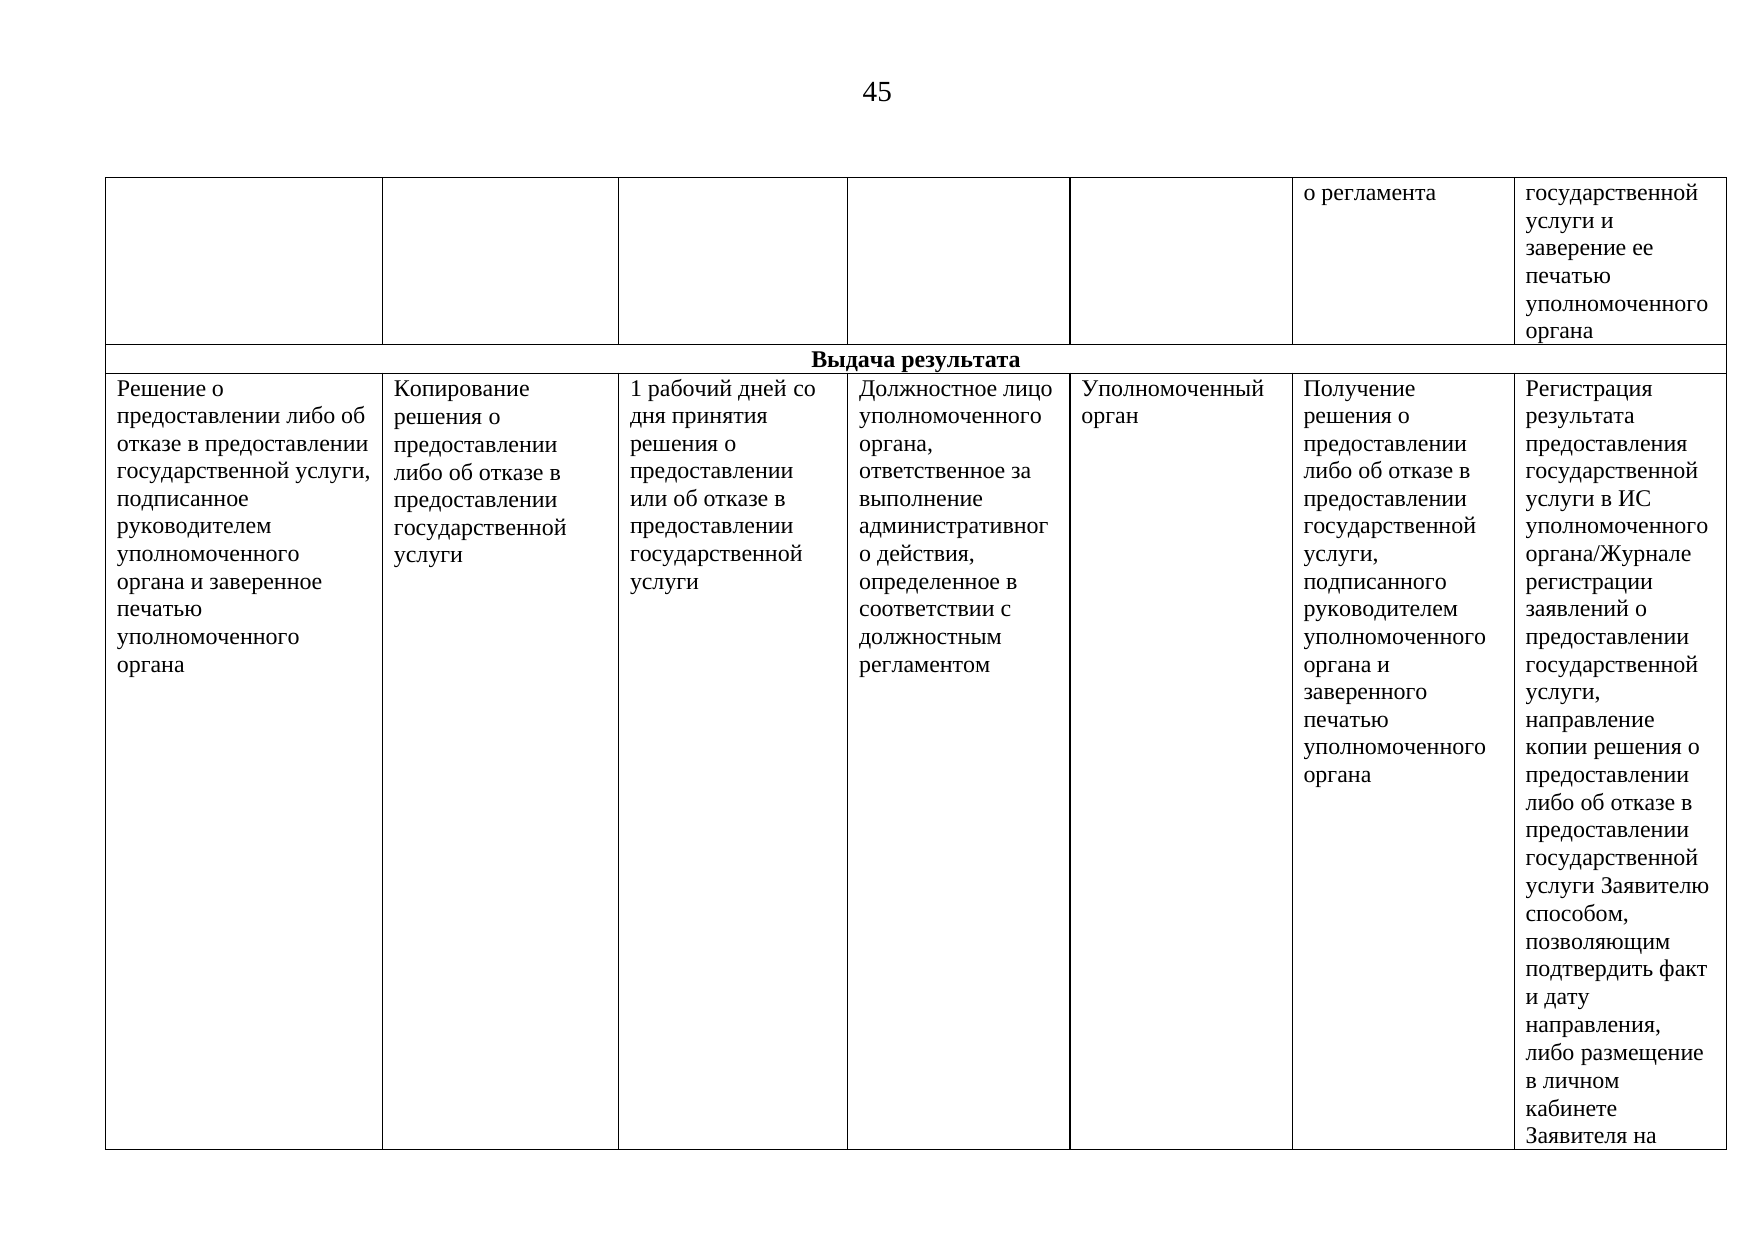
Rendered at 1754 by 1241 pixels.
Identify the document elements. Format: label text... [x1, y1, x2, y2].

table_cell Выдача результата [106, 345, 1726, 372]
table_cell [848, 374, 1069, 1149]
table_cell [1515, 178, 1726, 344]
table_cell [383, 374, 618, 1149]
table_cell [106, 374, 382, 1149]
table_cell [383, 178, 618, 344]
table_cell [1071, 374, 1292, 1149]
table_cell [1293, 178, 1514, 344]
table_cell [1293, 374, 1514, 1149]
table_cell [619, 374, 847, 1149]
